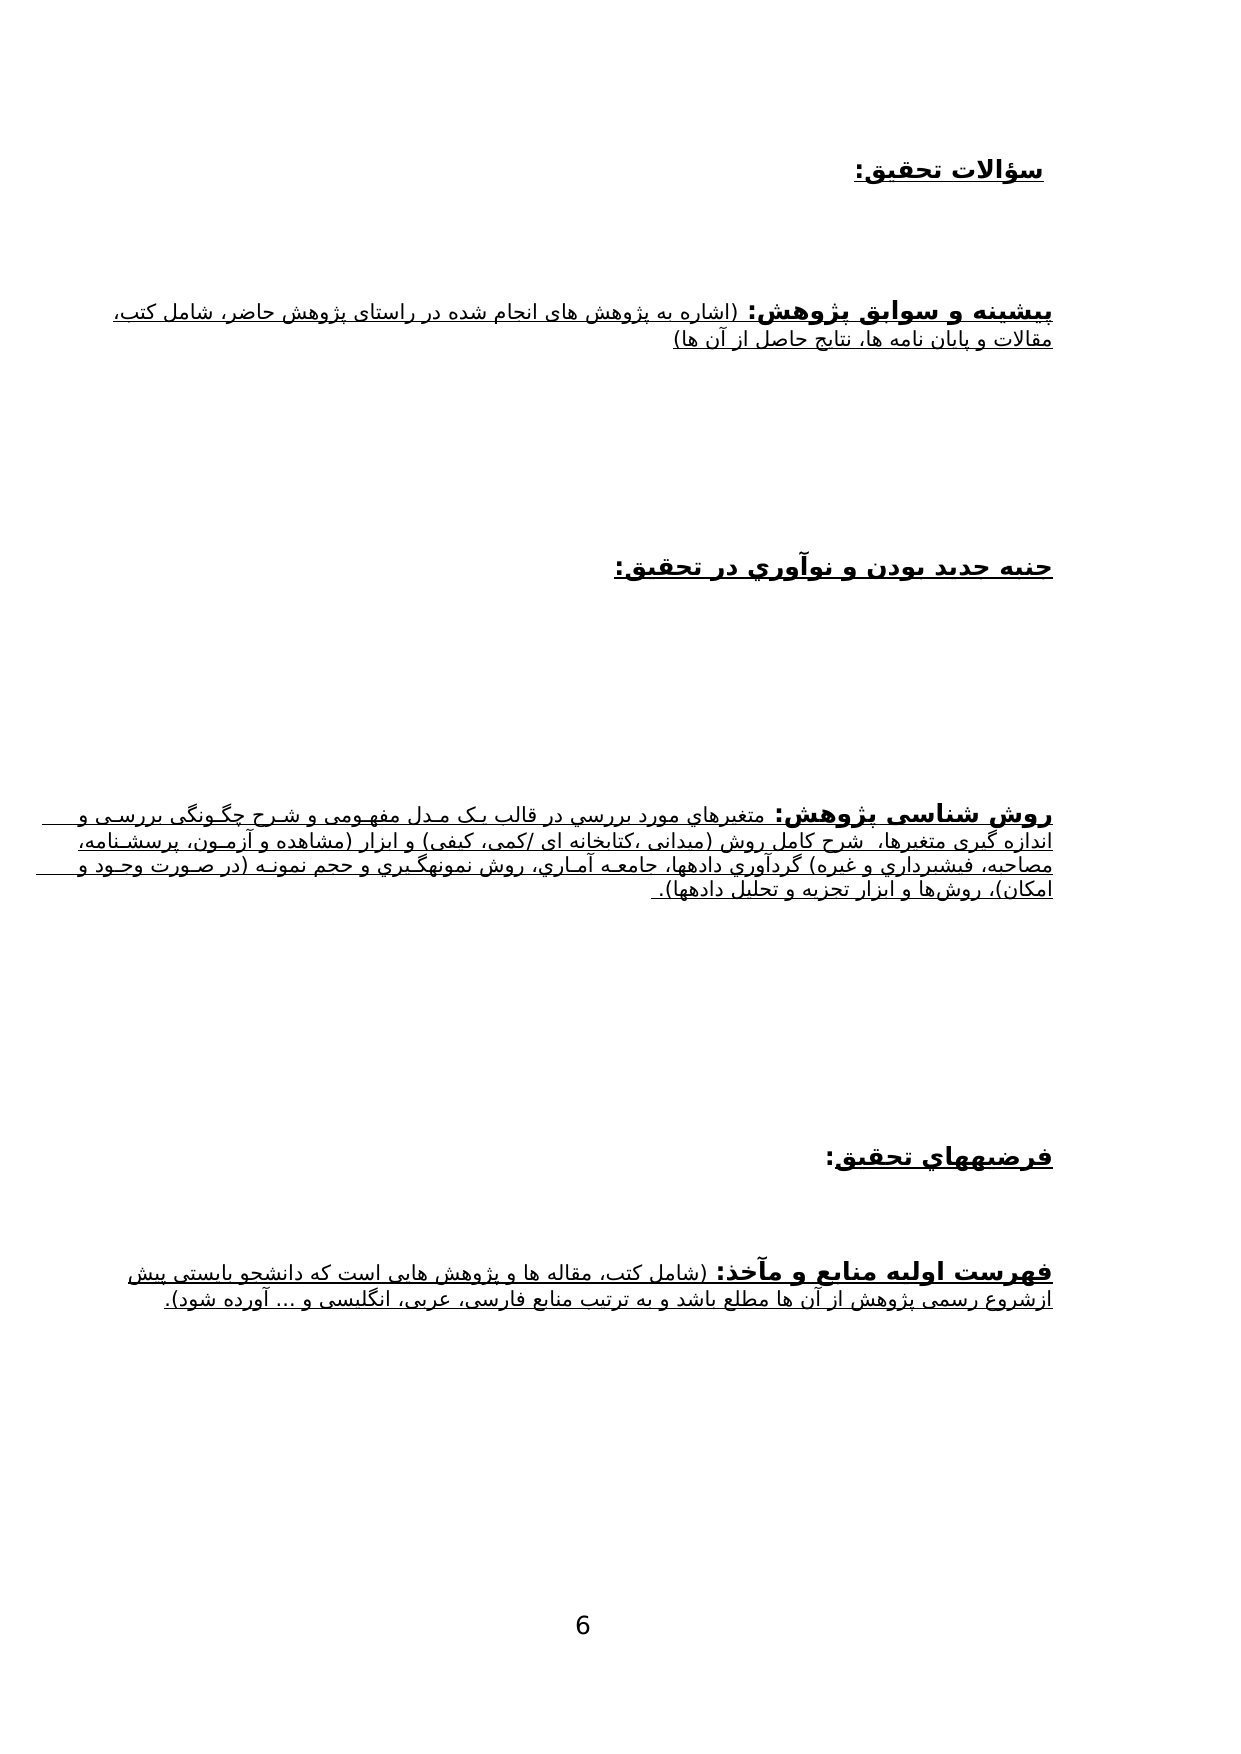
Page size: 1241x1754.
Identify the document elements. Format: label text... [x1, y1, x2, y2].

subtitle روش شناسی پژوهش: متغيرهاي مورد بررسي در قالب یک مدل مفهومی و شرح چگونگی بررسی و اندازه گیری متغیرها، شرح کامل روش (میدانی ،کتابخانه ای /کمی، کیفی) و ابزار (مشاهده و آزمون، پرسشنامه، مصاحبه، فيش‏برداري و غيره) گردآوري داده‏ها، جامعه آماري، روش نمونه‏گيري و حجم نمونه (در صورت وجود و امکان)، روش‌ها و ابزار تجزيه و تحليل داده‏ها). [78, 825, 1053, 850]
subtitle روش شناسی پژوهش: متغيرهاي مورد بررسي در قالب یک مدل مفهومی و شرح چگونگی بررسی و اندازه گیری متغیرها، شرح کامل روش (میدانی ،کتابخانه ای /کمی، کیفی) و ابزار (مشاهده و آزمون، پرسشنامه، مصاحبه، فيش‏برداري و غيره) گردآوري داده‏ها، جامعه آماري، روش نمونه‏گيري و حجم نمونه (در صورت وجود و امکان)، روش‌ها و ابزار تجزيه و تحليل داده‏ها). [78, 799, 1053, 824]
subtitle سؤالات تحقیق: [40, 155, 1044, 184]
text جنبه جديد بودن و نوآوري در تحقيق: [112, 552, 1053, 582]
subtitle فرضيه‏هاي تحقیق: [78, 1142, 1053, 1171]
subtitle روش شناسی پژوهش: متغيرهاي مورد بررسي در قالب یک مدل مفهومی و شرح چگونگی بررسی و اندازه گیری متغیرها، شرح کامل روش (میدانی ،کتابخانه ای /کمی، کیفی) و ابزار (مشاهده و آزمون، پرسشنامه، مصاحبه، فيش‏برداري و غيره) گردآوري داده‏ها، جامعه آماري، روش نمونه‏گيري و حجم نمونه (در صورت وجود و امکان)، روش‌ها و ابزار تجزيه و تحليل داده‏ها). [78, 875, 1053, 901]
text پیشینه و سوابق پژوهش: (اشاره به پژوهش های انجام شده در راستای پژوهش حاضر، شامل کتب، مقالات و پایان نامه ها، نتایج حاصل از آن ها) [112, 322, 1053, 352]
text پیشینه و سوابق پژوهش: (اشاره به پژوهش های انجام شده در راستای پژوهش حاضر، شامل کتب، مقالات و پایان نامه ها، نتایج حاصل از آن ها) [112, 296, 1053, 321]
subtitle فهرست اولیه منابع و مآخذ: (شامل کتب، مقاله ها و پژوهش هایی است که دانشجو بایستی پیش ازشروع رسمی پژوهش از آن ها مطلع باشد و به ترتیب منابع فارسی، عربی، انگلیسی و ... آورده شود). [78, 1257, 1053, 1311]
subtitle روش شناسی پژوهش: متغيرهاي مورد بررسي در قالب یک مدل مفهومی و شرح چگونگی بررسی و اندازه گیری متغیرها، شرح کامل روش (میدانی ،کتابخانه ای /کمی، کیفی) و ابزار (مشاهده و آزمون، پرسشنامه، مصاحبه، فيش‏برداري و غيره) گردآوري داده‏ها، جامعه آماري، روش نمونه‏گيري و حجم نمونه (در صورت وجود و امکان)، روش‌ها و ابزار تجزيه و تحليل داده‏ها). [78, 851, 1053, 874]
